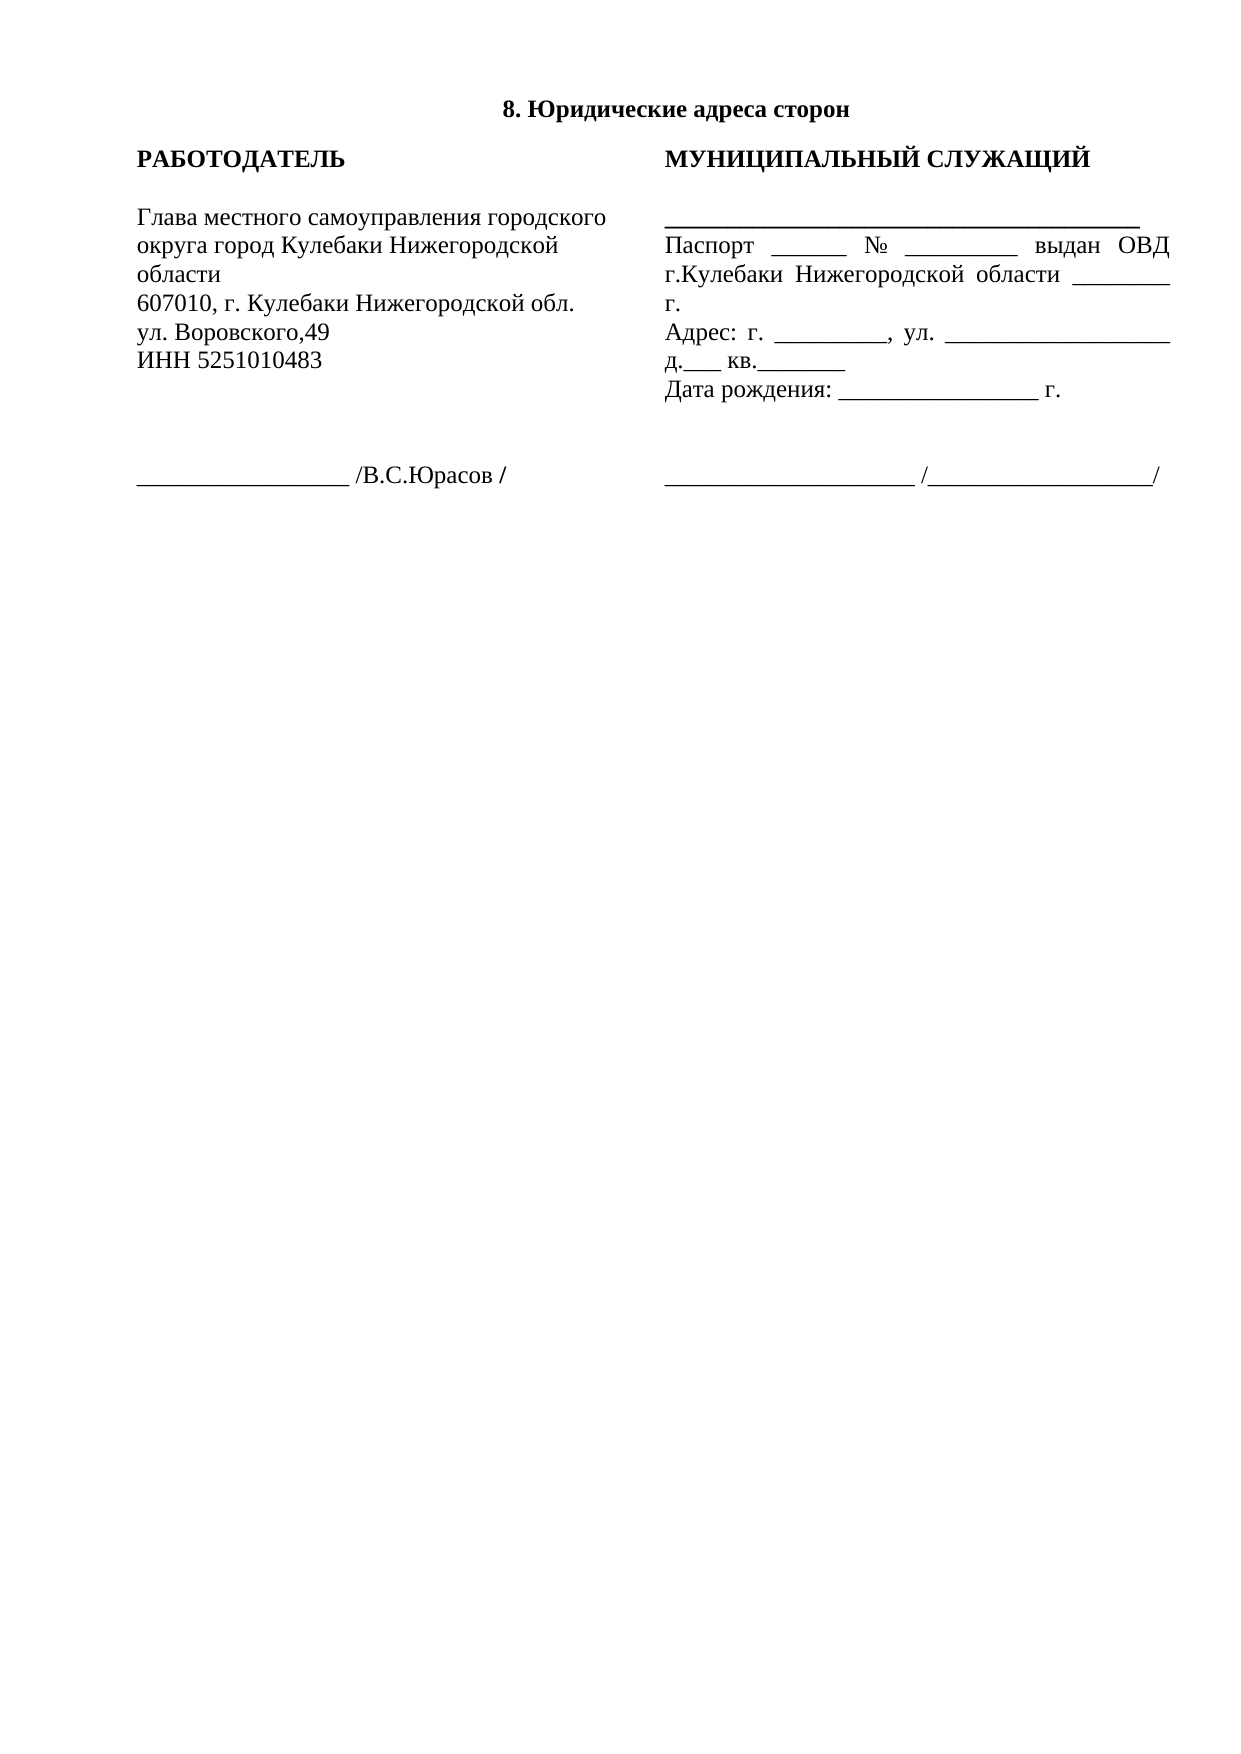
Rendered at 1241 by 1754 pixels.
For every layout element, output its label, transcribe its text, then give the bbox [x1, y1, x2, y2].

table_header МУНИЦИПАЛЬНЫЙ СЛУЖАЩИЙ ______________________________________ Паспорт ______ № _________ выдан ОВД г.Кулебаки Нижегородской области ________ г. Адрес: г. _________, ул. __________________ д.___ кв._______ Дата рождения: ________________ г. [653, 144, 1181, 432]
table_cell _________________ /В.С.Юрасов / [125, 432, 653, 489]
table_cell ____________________ /__________________/ [653, 432, 1181, 489]
table_header РАБОТОДАТЕЛЬ Глава местного самоуправления городского округа город Кулебаки Нижегородской области 607010, г. Кулебаки Нижегородской обл. ул. Воровского,49 ИНН 5251010483 [125, 144, 653, 432]
text 8. Юридические адреса сторон [148, 94, 1181, 122]
